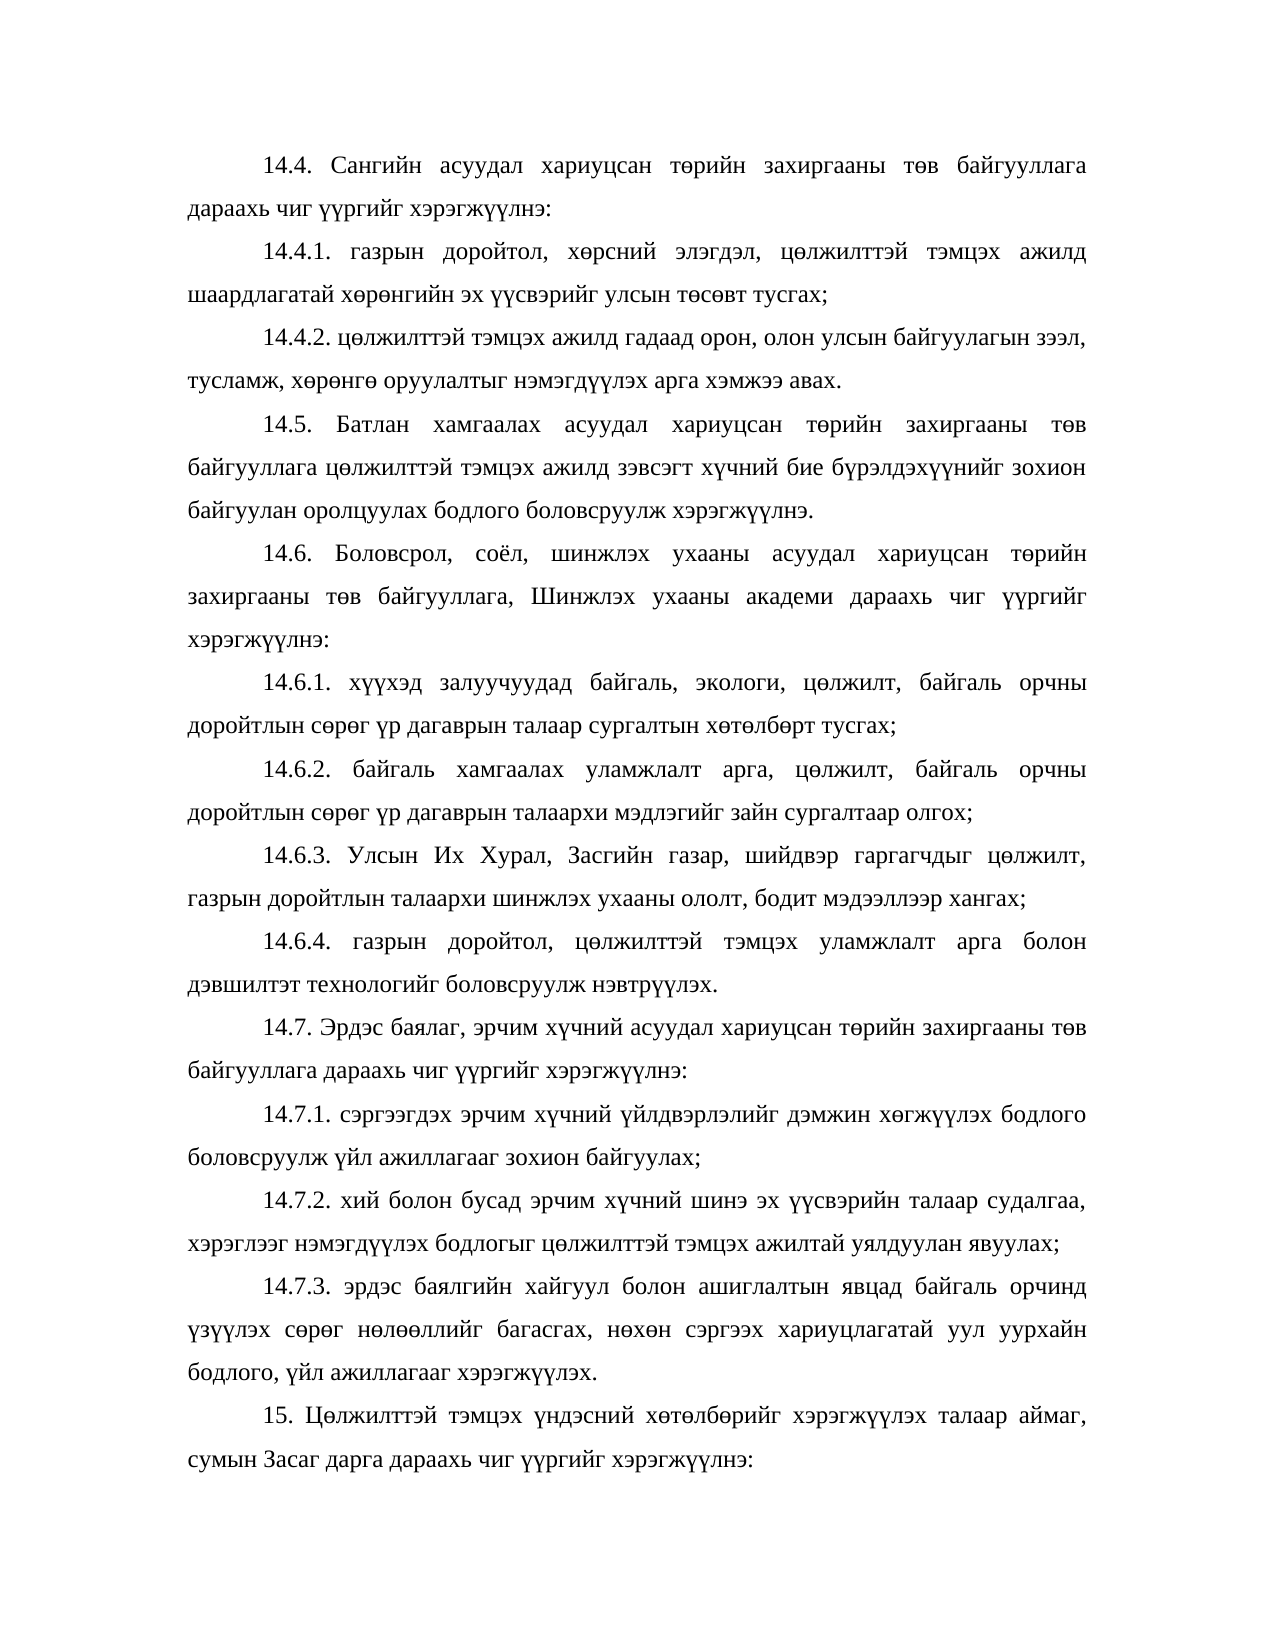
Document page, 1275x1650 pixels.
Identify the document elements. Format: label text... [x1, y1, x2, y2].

text 15. Цөлжилттэй тэмцэх үндэсний хөтөлбөрийг хэрэгжүүлэх талаар аймаг, сумын Засаг дарга дараахь чиг үүргийг хэрэгжүүлнэ: [187, 1401, 1087, 1472]
text 14.6.4. газрын доройтол, цөлжилттэй тэмцэх уламжлалт арга болон дэвшилтэт технологийг боловсруулж нэвтрүүлэх. [187, 926, 1087, 998]
text 14.6.2. байгаль хамгаалах уламжлалт арга, цөлжилт, байгаль орчны доройтлын сөрөг үр дагаврын талаархи мэдлэгийг зайн сургалтаар олгох; [187, 754, 1087, 826]
text 14.4.2. цөлжилттэй тэмцэх ажилд гадаад орон, олон улсын байгуулагын зээл, тусламж, хөрөнгө оруулалтыг нэмэгдүүлэх арга хэмжээ авах. [187, 322, 1087, 394]
text 14.6. Боловсрол, соёл, шинжлэх ухааны асуудал хариуцсан төрийн захиргааны төв байгууллага, Шинжлэх ухааны академи дараахь чиг үүргийг хэрэгжүүлнэ: [187, 538, 1087, 653]
text 14.7. Эрдэс баялаг, эрчим хүчний асуудал хариуцсан төрийн захиргааны төв байгууллага дараахь чиг үүргийг хэрэгжүүлнэ: [187, 1012, 1087, 1084]
text 14.4.1. газрын доройтол, хөрсний элэгдэл, цөлжилттэй тэмцэх ажилд шаардлагатай хөрөнгийн эх үүсвэрийг улсын төсөвт тусгах; [187, 236, 1087, 308]
text 14.7.2. хий болон бусад эрчим хүчний шинэ эх үүсвэрийн талаар судалгаа, хэрэглээг нэмэгдүүлэх бодлогыг цөлжилттэй тэмцэх ажилтай уялдуулан явуулах; [187, 1185, 1087, 1257]
text 14.4. Сангийн асуудал хариуцсан төрийн захиргааны төв байгууллага дараахь чиг үүргийг хэрэгжүүлнэ: [187, 150, 1087, 222]
text 14.7.1. сэргээгдэх эрчим хүчний үйлдвэрлэлийг дэмжин хөгжүүлэх бодлого боловсруулж үйл ажиллагааг зохион байгуулах; [187, 1099, 1087, 1171]
text 14.6.1. хүүхэд залуучуудад байгаль, экологи, цөлжилт, байгаль орчны доройтлын сөрөг үр дагаврын талаар сургалтын хөтөлбөрт тусгах; [187, 667, 1087, 739]
text 14.7.3. эрдэс баялгийн хайгуул болон ашиглалтын явцад байгаль орчинд үзүүлэх сөрөг нөлөөллийг багасгах, нөхөн сэргээх хариуцлагатай уул уурхайн бодлого, үйл ажиллагааг хэрэгжүүлэх. [187, 1271, 1087, 1386]
text 14.6.3. Улсын Их Хурал, Засгийн газар, шийдвэр гаргагчдыг цөлжилт, газрын доройтлын талаархи шинжлэх ухааны ололт, бодит мэдээллээр хангах; [187, 840, 1087, 912]
text 14.5. Батлан хамгаалах асуудал хариуцсан төрийн захиргааны төв байгууллага цөлжилттэй тэмцэх ажилд зэвсэгт хүчний бие бүрэлдэхүүнийг зохион байгуулан оролцуулах бодлого боловсруулж хэрэгжүүлнэ. [187, 409, 1087, 524]
